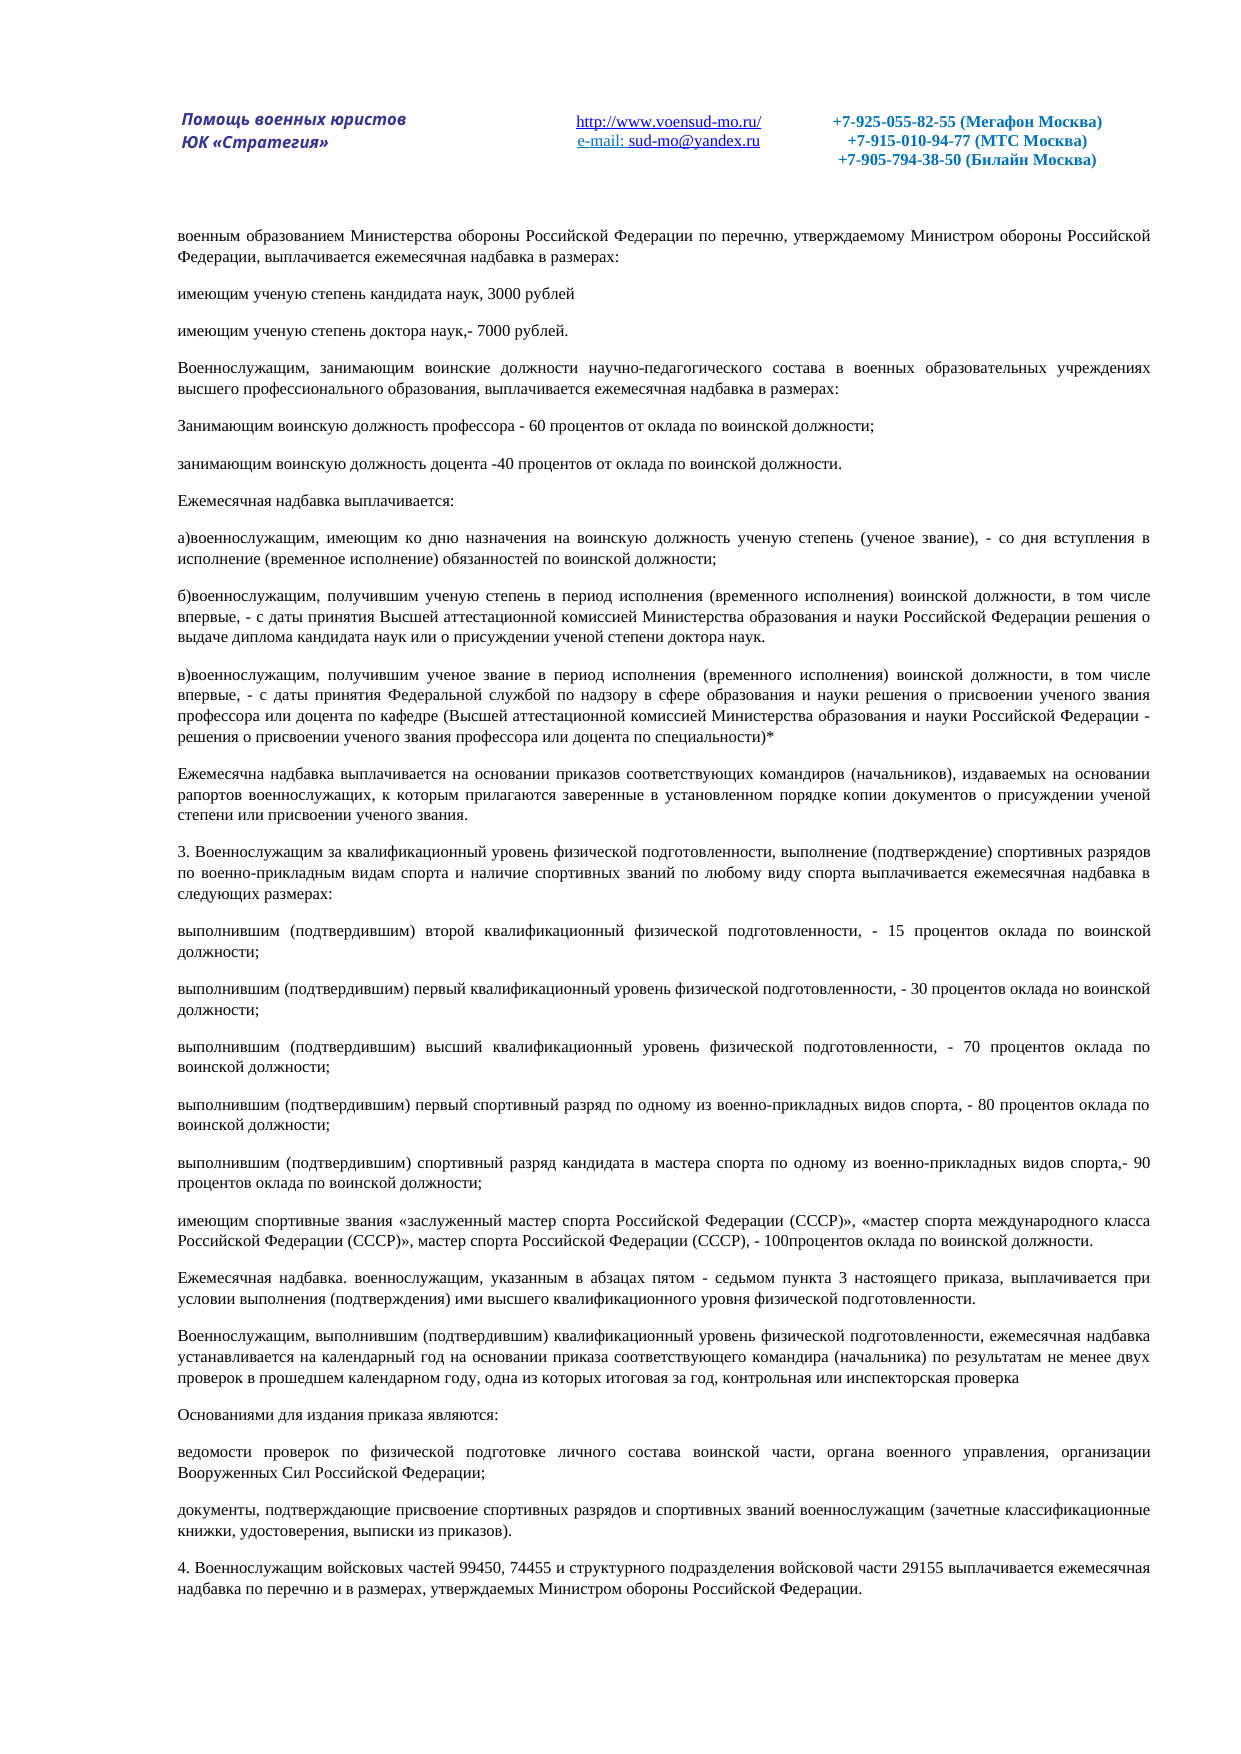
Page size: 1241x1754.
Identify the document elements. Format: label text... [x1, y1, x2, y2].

text 4. Военнослужащим войсковых частей 99450, 74455 и структурного подразделения войсковой части 29155 выплачивается ежемесячная надбавка по перечню и в размерах, утверждаемых Министром обороны Российской Федерации. [177, 1558, 1152, 1598]
text в)военнослужащим, получившим ученое звание в период исполнения (временного исполнения) воинской должности, в том числе впервые, - с даты принятия Федеральной службой по надзору в сфере образования и науки решения о присвоении ученого звания профессора или доцента по кафедре (Высшей аттестационной комиссией Министерства образования и науки Российской Федерации - решения о присвоении ученого звания профессора или доцента по специальности)* [177, 664, 1152, 746]
text выполнившим (подтвердившим) спортивный разряд кандидата в мастера спорта по одному из военно-прикладных видов спорта,- 90 процентов оклада по воинской должности; [177, 1152, 1152, 1192]
text Ежемесячна надбавка выплачивается на основании приказов соответствующих командиров (начальников), издаваемых на основании рапортов военнослужащих, к которым прилагаются заверенные в установленном порядке копии документов о присуждении ученой степени или присвоении ученого звания. [177, 764, 1152, 824]
text Основаниями для издания приказа являются: [177, 1405, 1152, 1424]
text занимающим воинскую должность доцента -40 процентов от оклада по воинской должности. [177, 453, 1152, 473]
text выполнившим (подтвердившим) первый спортивный разряд по одному из военно-прикладных видов спорта, - 80 процентов оклада по воинской должности; [177, 1094, 1152, 1134]
text имеющим спортивные звания «заслуженный мастер спорта Российской Федерации (СССР)», «мастер спорта международного класса Российской Федерации (СССР)», мастер спорта Российской Федерации (СССР), - 100процентов оклада по воинской должности. [177, 1210, 1152, 1250]
text Ежемесячная надбавка выплачивается: [177, 491, 1152, 510]
text б)военнослужащим, получившим ученую степень в период исполнения (временного исполнения) воинской должности, в том числе впервые, - с даты принятия Высшей аттестационной комиссией Министерства образования и науки Российской Федерации решения о выдаче диплома кандидата наук или о присуждении ученой степени доктора наук. [177, 586, 1152, 646]
text документы, подтверждающие присвоение спортивных разрядов и спортивных званий военнослужащим (зачетные классификационные книжки, удостоверения, выписки из приказов). [177, 1500, 1152, 1540]
text а)военнослужащим, имеющим ко дню назначения на воинскую должность ученую степень (ученое звание), - со дня вступления в исполнение (временное исполнение) обязанностей по воинской должности; [177, 528, 1152, 568]
text ведомости проверок по физической подготовке личного состава воинской части, органа военного управления, организации Вооруженных Сил Российской Федерации; [177, 1442, 1152, 1482]
text Военнослужащим, занимающим воинские должности научно-педагогического состава в военных образовательных учреждениях высшего профессионального образования, выплачивается ежемесячная надбавка в размерах: [177, 358, 1152, 398]
text выполнившим (подтвердившим) первый квалификационный уровень физической подготовленности, - 30 процентов оклада но воинской должности; [177, 979, 1152, 1018]
text имеющим ученую степень кандидата наук, 3000 рублей [177, 284, 1152, 303]
text Занимающим воинскую должность профессора - 60 процентов от оклада по воинской должности; [177, 416, 1152, 435]
text имеющим ученую степень доктора наук,- 7000 рублей. [177, 321, 1152, 340]
text Ежемесячная надбавка. военнослужащим, указанным в абзацах пятом - седьмом пункта 3 настоящего приказа, выплачивается при условии выполнения (подтверждения) ими высшего квалификационного уровня физической подготовленности. [177, 1268, 1152, 1308]
text 3. Военнослужащим за квалификационный уровень физической подготовленности, выполнение (подтверждение) спортивных разрядов по военно-прикладным видам спорта и наличие спортивных званий по любому виду спорта выплачивается ежемесячная надбавка в следующих размерах: [177, 842, 1152, 903]
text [177, 226, 1152, 266]
text Военнослужащим, выполнившим (подтвердившим) квалификационный уровень физической подготовленности, ежемесячная надбавка устанавливается на календарный год на основании приказа соответствующего командира (начальника) по результатам не менее двух проверок в прошедшем календарном году, одна из которых итоговая за год, контрольная или инспекторская проверка [177, 1326, 1152, 1387]
text выполнившим (подтвердившим) высший квалификационный уровень физической подготовленности, - 70 процентов оклада по воинской должности; [177, 1037, 1152, 1076]
text выполнившим (подтвердившим) второй квалификационный физической подготовленности, - 15 процентов оклада по воинской должности; [177, 921, 1152, 961]
